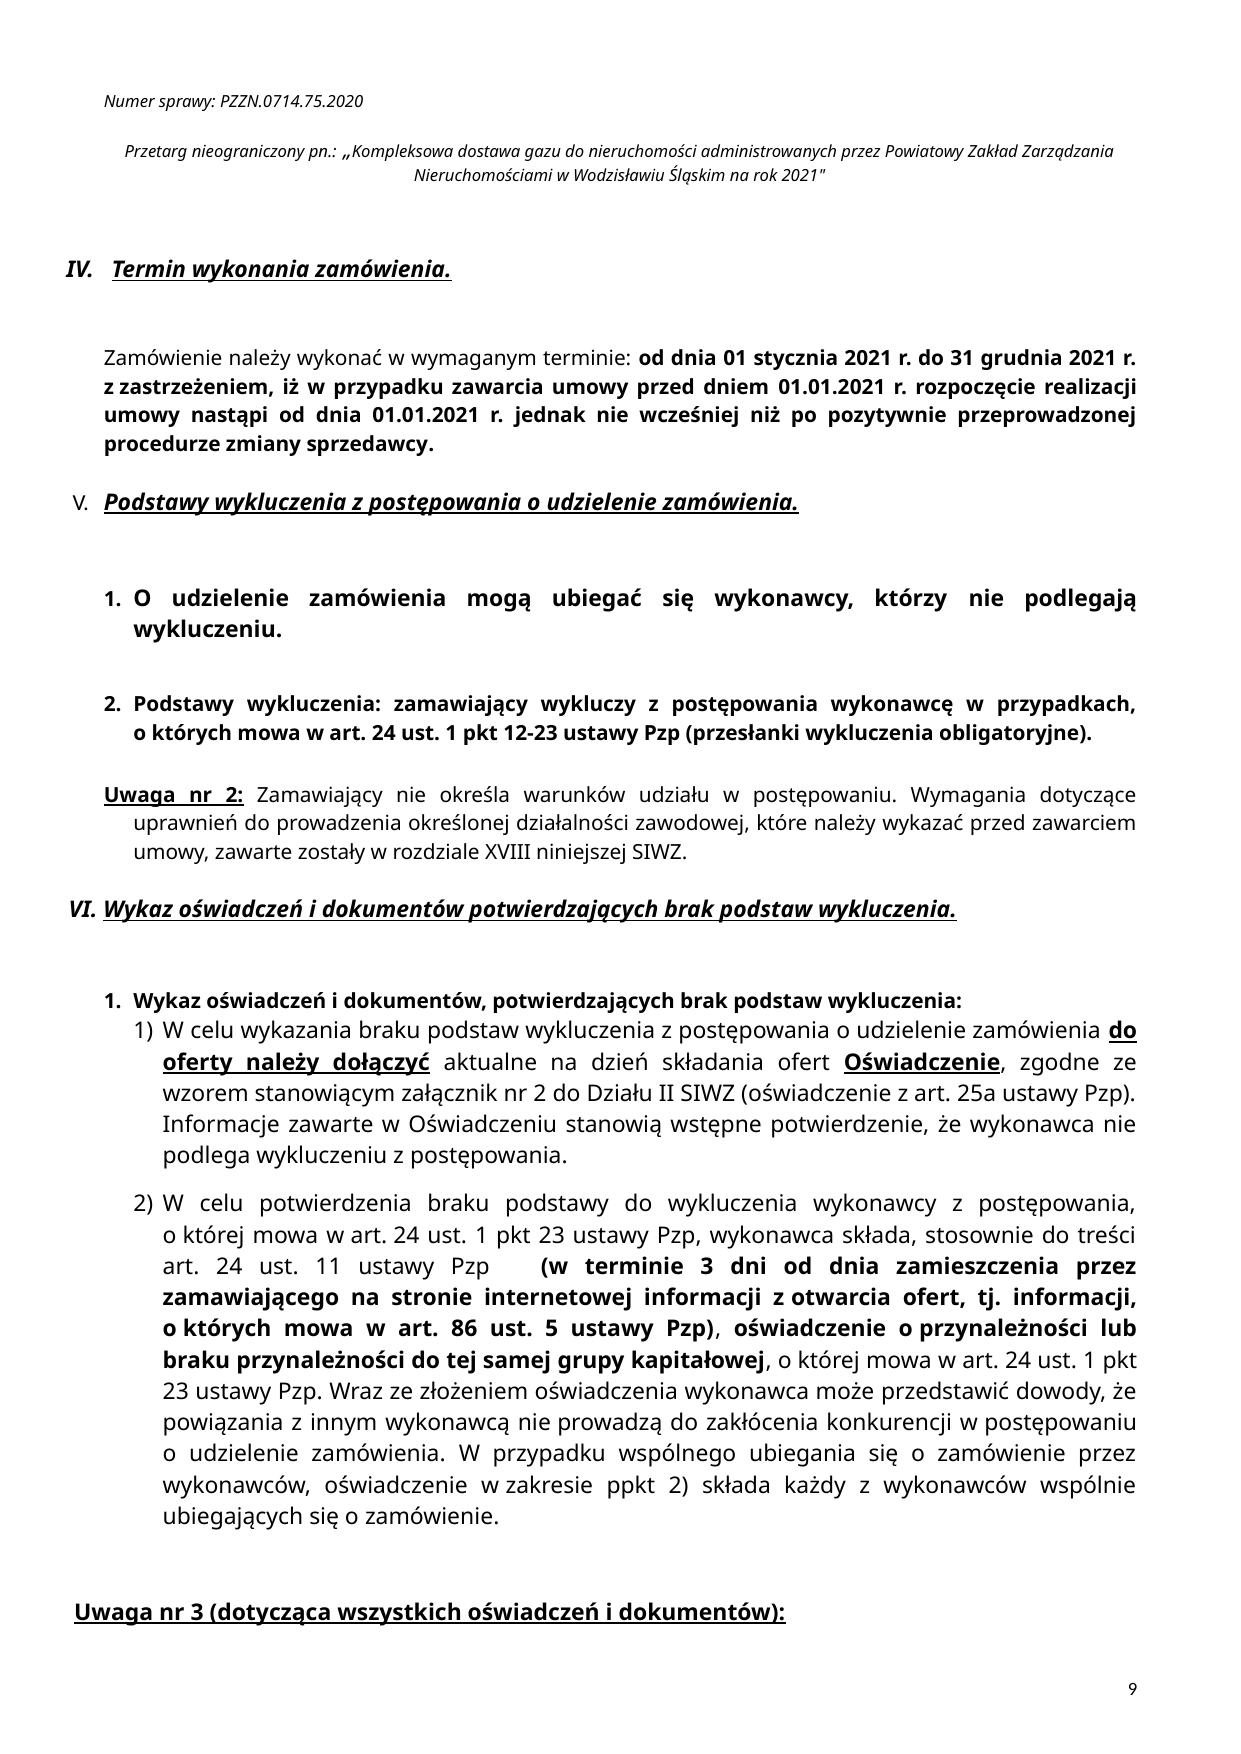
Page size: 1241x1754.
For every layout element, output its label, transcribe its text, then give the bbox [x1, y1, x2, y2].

text Uwaga nr 2: Zamawiający nie określa warunków udziału w postępowaniu. Wymagania dotyczące uprawnień do prowadzenia określonej działalności zawodowej, które należy wykazać przed zawarciem umowy, zawarte zostały w rozdziale XVIII niniejszej SIWZ. [103, 780, 1137, 865]
list Podstawy wykluczenia: zamawiający wykluczy z postępowania wykonawcę w przypadkach, o których mowa w art. 24 ust. 1 pkt 12-23 ustawy Pzp (przesłanki wykluczenia obligatoryjne). [103, 689, 1137, 746]
text Zamówienie należy wykonać w wymaganym terminie: od dnia 01 stycznia 2021 r. do 31 grudnia 2021 r. z zastrzeżeniem, iż w przypadku zawarcia umowy przed dniem 01.01.2021 r. rozpoczęcie realizacji umowy nastąpi od dnia 01.01.2021 r. jednak nie wcześniej niż po pozytywnie przeprowadzonej procedurze zmiany sprzedawcy. [103, 343, 1137, 457]
text Uwaga nr 3 (dotycząca wszystkich oświadczeń i dokumentów): [74, 1596, 1137, 1627]
subtitle VI. Wykaz oświadczeń i dokumentów potwierdzających brak podstaw wykluczenia. [68, 893, 1137, 925]
list W celu wykazania braku podstaw wykluczenia z postępowania o udzielenie zamówienia do oferty należy dołączyć aktualne na dzień składania ofert Oświadczenie, zgodne ze wzorem stanowiącym załącznik nr 2 do Działu II SIWZ (oświadczenie z art. 25a ustawy Pzp). Informacje zawarte w Oświadczeniu stanowią wstępne potwierdzenie, że wykonawca nie podlega wykluczeniu z postępowania. [133, 1014, 1137, 1171]
list Podstawy wykluczenia z postępowania o udzielenie zamówienia. [89, 486, 1137, 517]
text IV. Termin wykonania zamówienia. [66, 253, 1137, 285]
list O udzielenie zamówienia mogą ubiegać się wykonawcy, którzy nie podlegają wykluczeniu. [103, 582, 1137, 644]
list W celu potwierdzenia braku podstawy do wykluczenia wykonawcy z postępowania, o której mowa w art. 24 ust. 1 pkt 23 ustawy Pzp, wykonawca składa, stosownie do treści art. 24 ust. 11 ustawy Pzp (w terminie 3 dni od dnia zamieszczenia przez zamawiającego na stronie internetowej informacji z otwarcia ofert, tj. informacji, o których mowa w art. 86 ust. 5 ustawy Pzp), oświadczenie o przynależności lub braku przynależności do tej samej grupy kapitałowej, o której mowa w art. 24 ust. 1 pkt 23 ustawy Pzp. Wraz ze złożeniem oświadczenia wykonawca może przedstawić dowody, że powiązania z innym wykonawcą nie prowadzą do zakłócenia konkurencji w postępowaniu o udzielenie zamówienia. W przypadku wspólnego ubiegania się o zamówienie przez wykonawców, oświadczenie w zakresie ppkt 2) składa każdy z wykonawców wspólnie ubiegających się o zamówienie. [133, 1187, 1137, 1531]
list Wykaz oświadczeń i dokumentów, potwierdzających brak podstaw wykluczenia: [103, 986, 1137, 1014]
